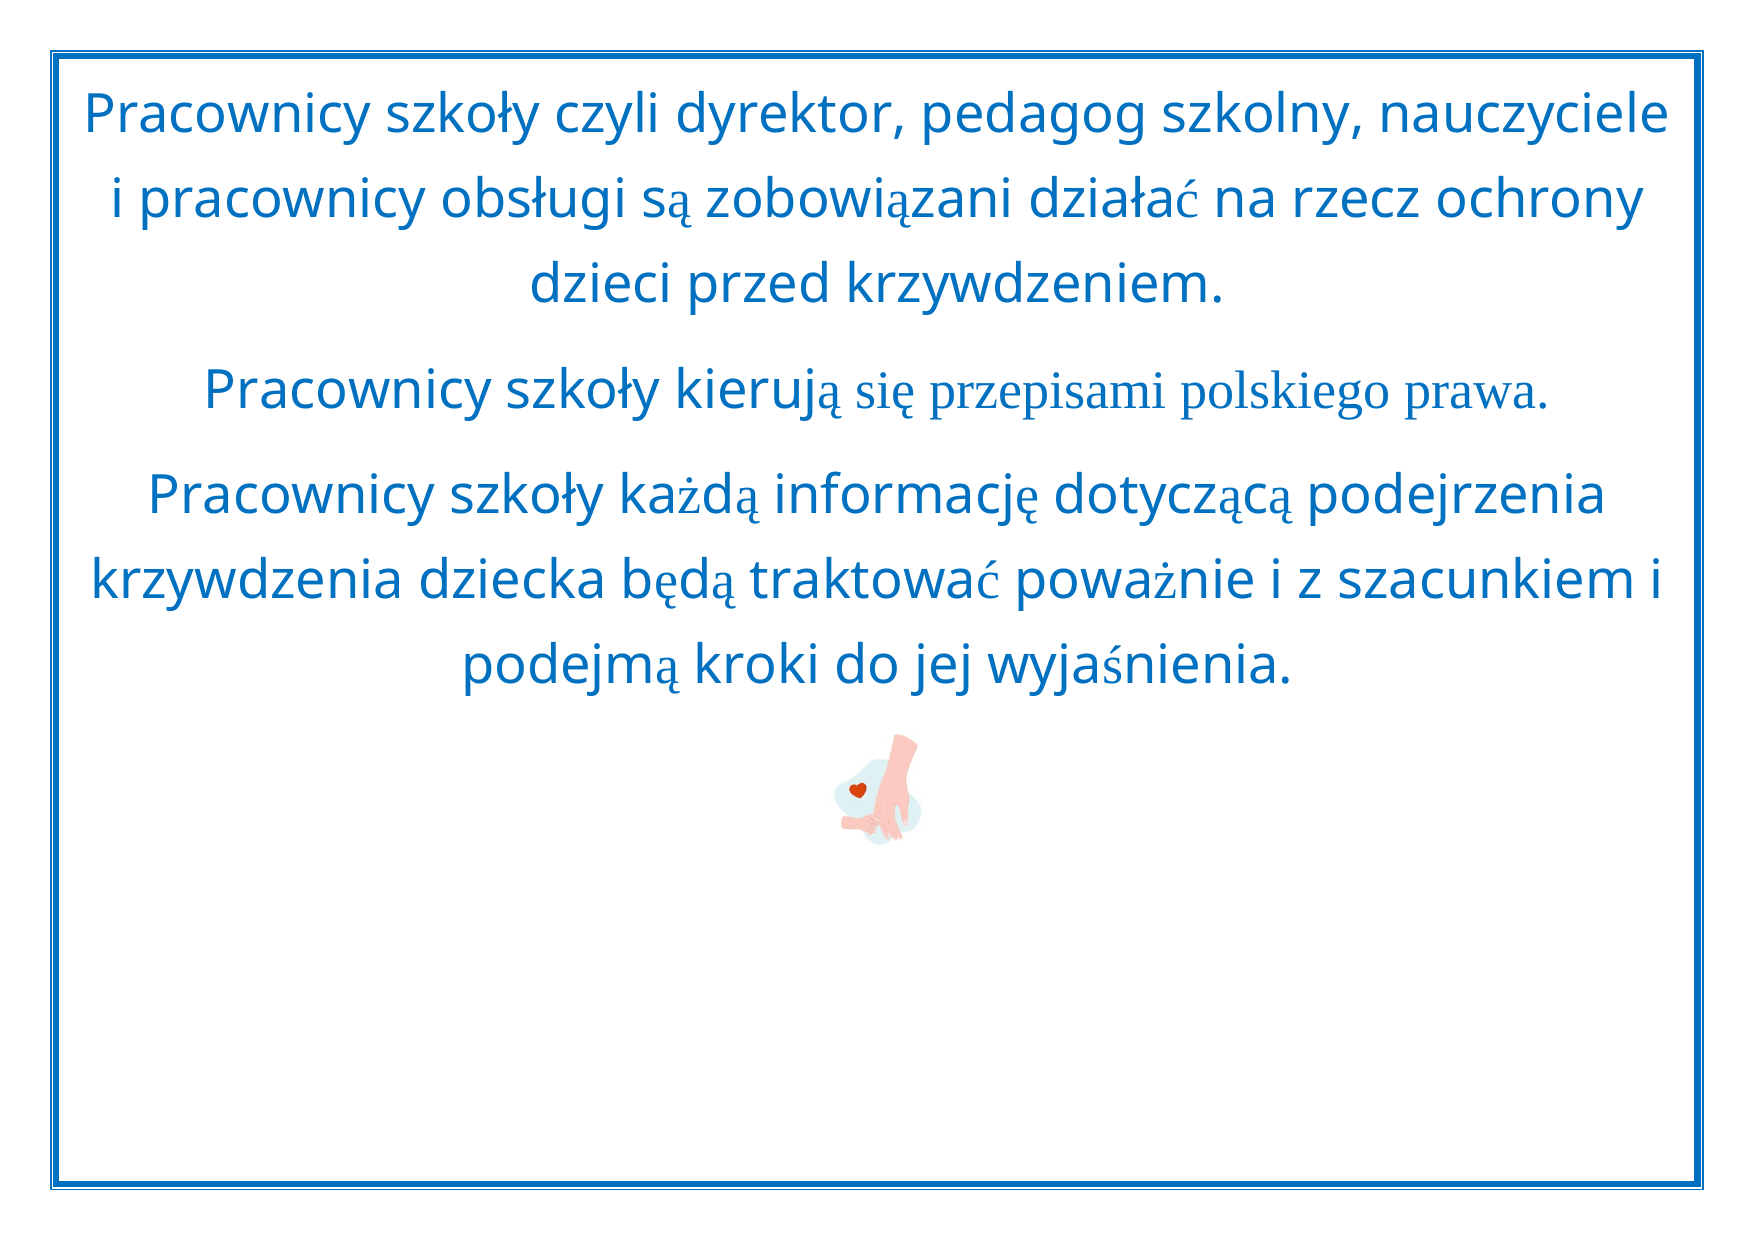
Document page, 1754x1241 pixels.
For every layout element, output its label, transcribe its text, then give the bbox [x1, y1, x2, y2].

picture [817, 731, 937, 850]
text Pracownicy szkoły każdą informację dotyczącą podejrzenia krzywdzenia dziecka będą traktować poważnie i z szacunkiem i podejmą kroki do jej wyjaśnienia. [75, 456, 1679, 699]
text Pracownicy szkoły czyli dyrektor, pedagog szkolny, nauczyciele i pracownicy obsługi są zobowiązani działać na rzecz ochrony dzieci przed krzywdzeniem. [75, 75, 1679, 318]
text Pracownicy szkoły kierują się przepisami polskiego prawa. [75, 350, 1679, 424]
